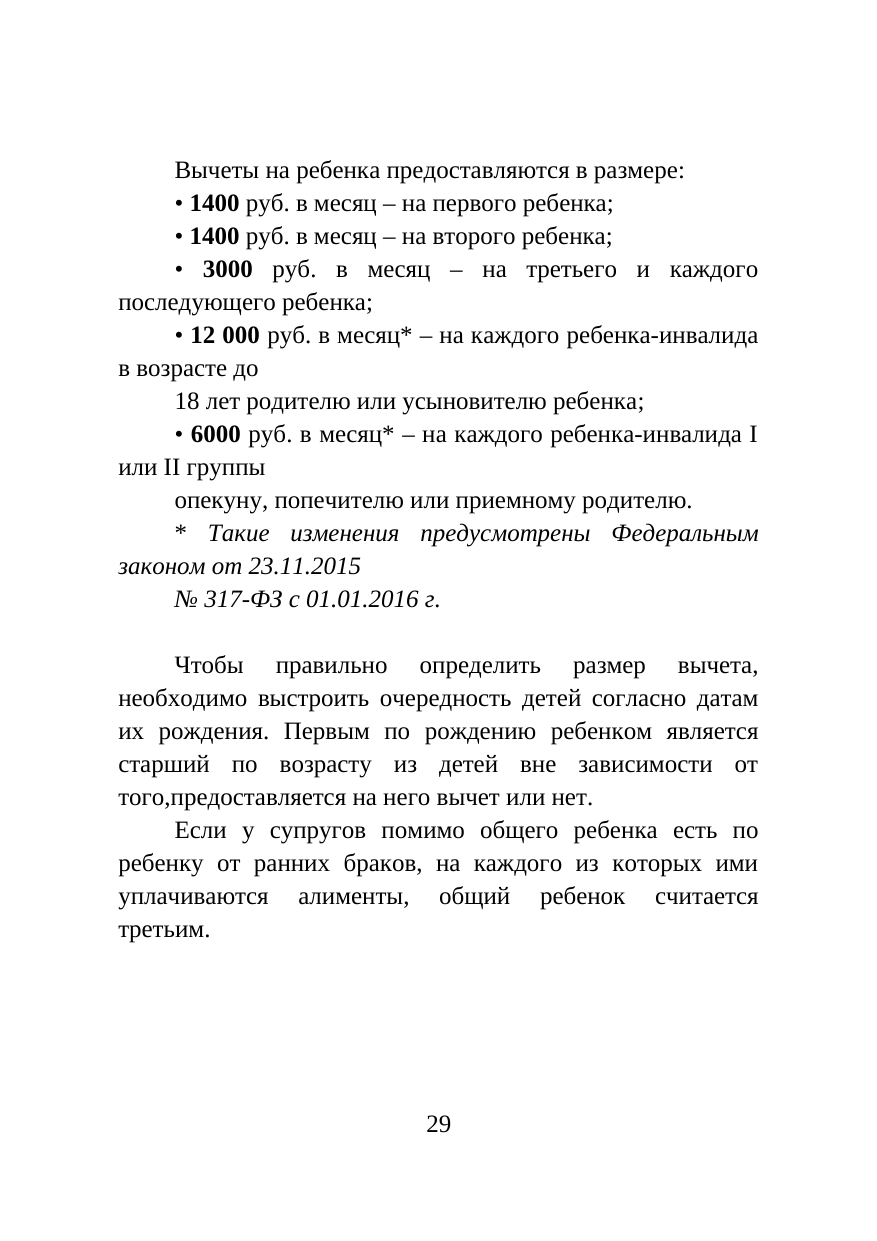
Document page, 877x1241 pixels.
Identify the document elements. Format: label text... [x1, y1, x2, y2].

text • 1400 руб. в месяц – на второго ребенка; [118, 221, 759, 249]
text * Такие изменения предусмотрены Федеральным законом от 23.11.2015 [118, 518, 759, 580]
text 18 лет родителю или усыновителю ребенка; [118, 386, 759, 414]
text • 3000 руб. в месяц – на третьего и каждого последующего ребенка; [118, 254, 759, 316]
text • 12 000 руб. в месяц* – на каждого ребенка-инвалида в возрасте до [118, 320, 759, 382]
text • 6000 руб. в месяц* – на каждого ребенка-инвалида I или II группы [118, 419, 759, 481]
text Чтобы правильно определить размер вычета, необходимо выстроить очередность детей согласно датам их рождения. Первым по рождению ребенком является старший по возрасту из детей вне зависимости от того,предоставляется на него вычет или нет. [118, 650, 759, 811]
text опекуну, попечителю или приемному родителю. [118, 485, 759, 514]
text № 317-ФЗ с 01.01.2016 г. [118, 584, 759, 613]
text • 1400 руб. в месяц – на первого ребенка; [118, 188, 759, 216]
text Вычеты на ребенка предоставляются в размере: [118, 155, 759, 183]
text Если у супругов помимо общего ребенка есть по ребенку от ранних браков, на каждого из которых ими уплачиваются алименты, общий ребенок считается третьим. [118, 815, 759, 943]
